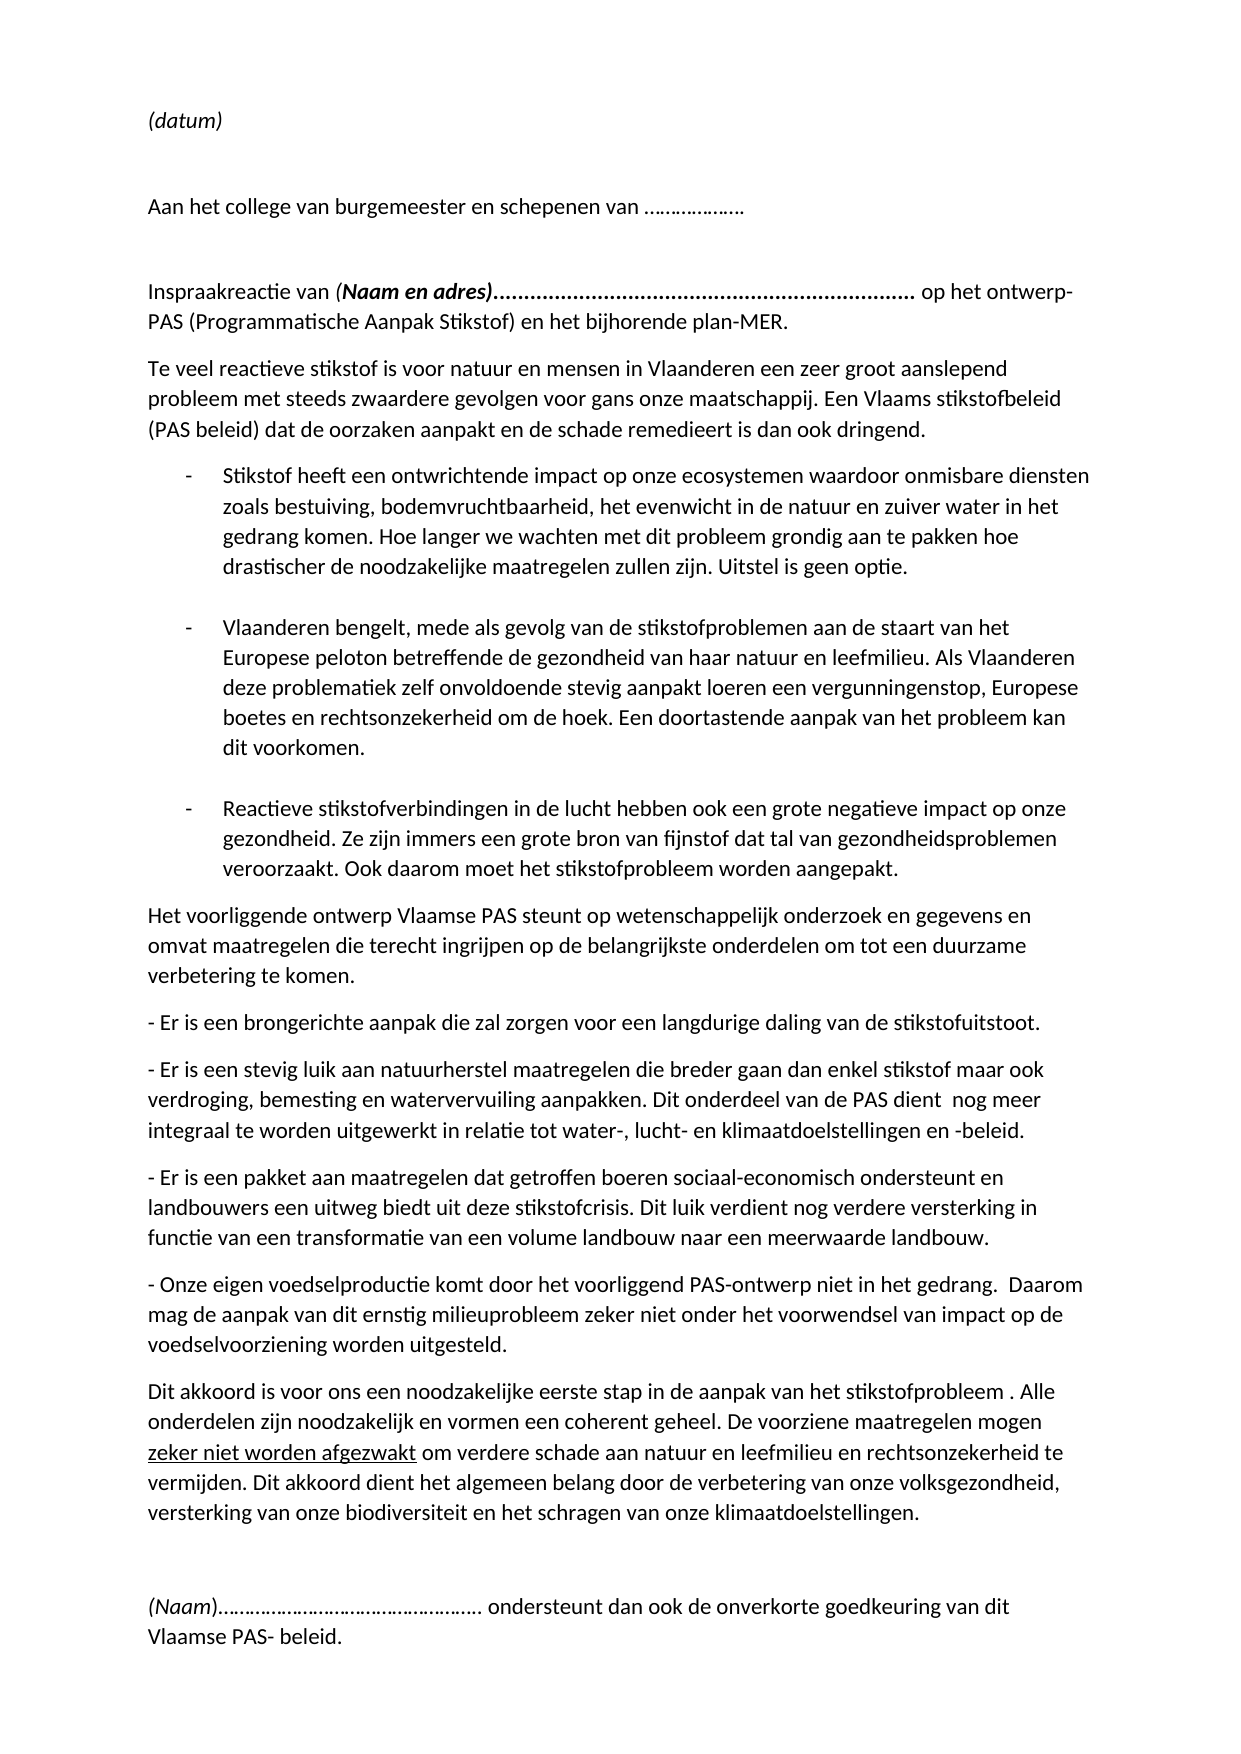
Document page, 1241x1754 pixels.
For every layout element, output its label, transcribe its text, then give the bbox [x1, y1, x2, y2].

list Reactieve stikstofverbindingen in de lucht hebben ook een grote negatieve impact op onze gezondheid. Ze zijn immers een grote bron van fijnstof dat tal van gezondheidsproblemen veroorzaakt. Ook daarom moet het stikstofprobleem worden aangepakt. [185, 794, 1092, 882]
text - Onze eigen voedselproductie komt door het voorliggend PAS-ontwerp niet in het gedrang. Daarom mag de aanpak van dit ernstig milieuprobleem zeker niet onder het voorwendsel van impact op de voedselvoorziening worden uitgesteld. [148, 1270, 1092, 1358]
text Dit akkoord is voor ons een noodzakelijke eerste stap in de aanpak van het stikstofprobleem . Alle onderdelen zijn noodzakelijk en vormen een coherent geheel. De voorziene maatregelen mogen zeker niet worden afgezwakt om verdere schade aan natuur en leefmilieu en rechtsonzekerheid te vermijden. Dit akkoord dient het algemeen belang door de verbetering van onze volksgezondheid, versterking van onze biodiversiteit en het schragen van onze klimaatdoelstellingen. [148, 1377, 1092, 1526]
list Stikstof heeft een ontwrichtende impact op onze ecosystemen waardoor onmisbare diensten zoals bestuiving, bodemvruchtbaarheid, het evenwicht in de natuur en zuiver water in het gedrang komen. Hoe langer we wachten met dit probleem grondig aan te pakken hoe drastischer de noodzakelijke maatregelen zullen zijn. Uitstel is geen optie. [185, 462, 1092, 580]
text Te veel reactieve stikstof is voor natuur en mensen in Vlaanderen een zeer groot aanslepend probleem met steeds zwaardere gevolgen voor gans onze maatschappij. Een Vlaams stikstofbeleid (PAS beleid) dat de oorzaken aanpakt en de schade remedieert is dan ook dringend. [148, 354, 1092, 443]
list Vlaanderen bengelt, mede als gevolg van de stikstofproblemen aan de staart van het Europese peloton betreffende de gezondheid van haar natuur en leefmilieu. Als Vlaanderen deze problematiek zelf onvoldoende stevig aanpakt loeren een vergunningenstop, Europese boetes en rechtsonzekerheid om de hoek. Een doortastende aanpak van het probleem kan dit voorkomen. [185, 613, 1092, 761]
text Inspraakreactie van (Naam en adres)..................................................................... op het ontwerp-PAS (Programmatische Aanpak Stikstof) en het bijhorende plan-MER. [148, 277, 1092, 335]
text - Er is een stevig luik aan natuurherstel maatregelen die breder gaan dan enkel stikstof maar ook verdroging, bemesting en watervervuiling aanpakken. Dit onderdeel van de PAS dient nog meer integraal te worden uitgewerkt in relatie tot water-, lucht- en klimaatdoelstellingen en -beleid. [148, 1055, 1092, 1144]
text (datum) [148, 106, 1092, 134]
text (Naam)………………………………………….. ondersteunt dan ook de onverkorte goedkeuring van dit Vlaamse PAS- beleid. [148, 1592, 1092, 1650]
text Aan het college van burgemeester en schepenen van ………………. [148, 192, 1092, 220]
text - Er is een pakket aan maatregelen dat getroffen boeren sociaal-economisch ondersteunt en landbouwers een uitweg biedt uit deze stikstofcrisis. Dit luik verdient nog verdere versterking in functie van een transformatie van een volume landbouw naar een meerwaarde landbouw. [148, 1163, 1092, 1251]
text Het voorliggende ontwerp Vlaamse PAS steunt op wetenschappelijk onderzoek en gegevens en omvat maatregelen die terecht ingrijpen op de belangrijkste onderdelen om tot een duurzame verbetering te komen. [148, 901, 1092, 989]
text - Er is een brongerichte aanpak die zal zorgen voor een langdurige daling van de stikstofuitstoot. [148, 1008, 1092, 1036]
